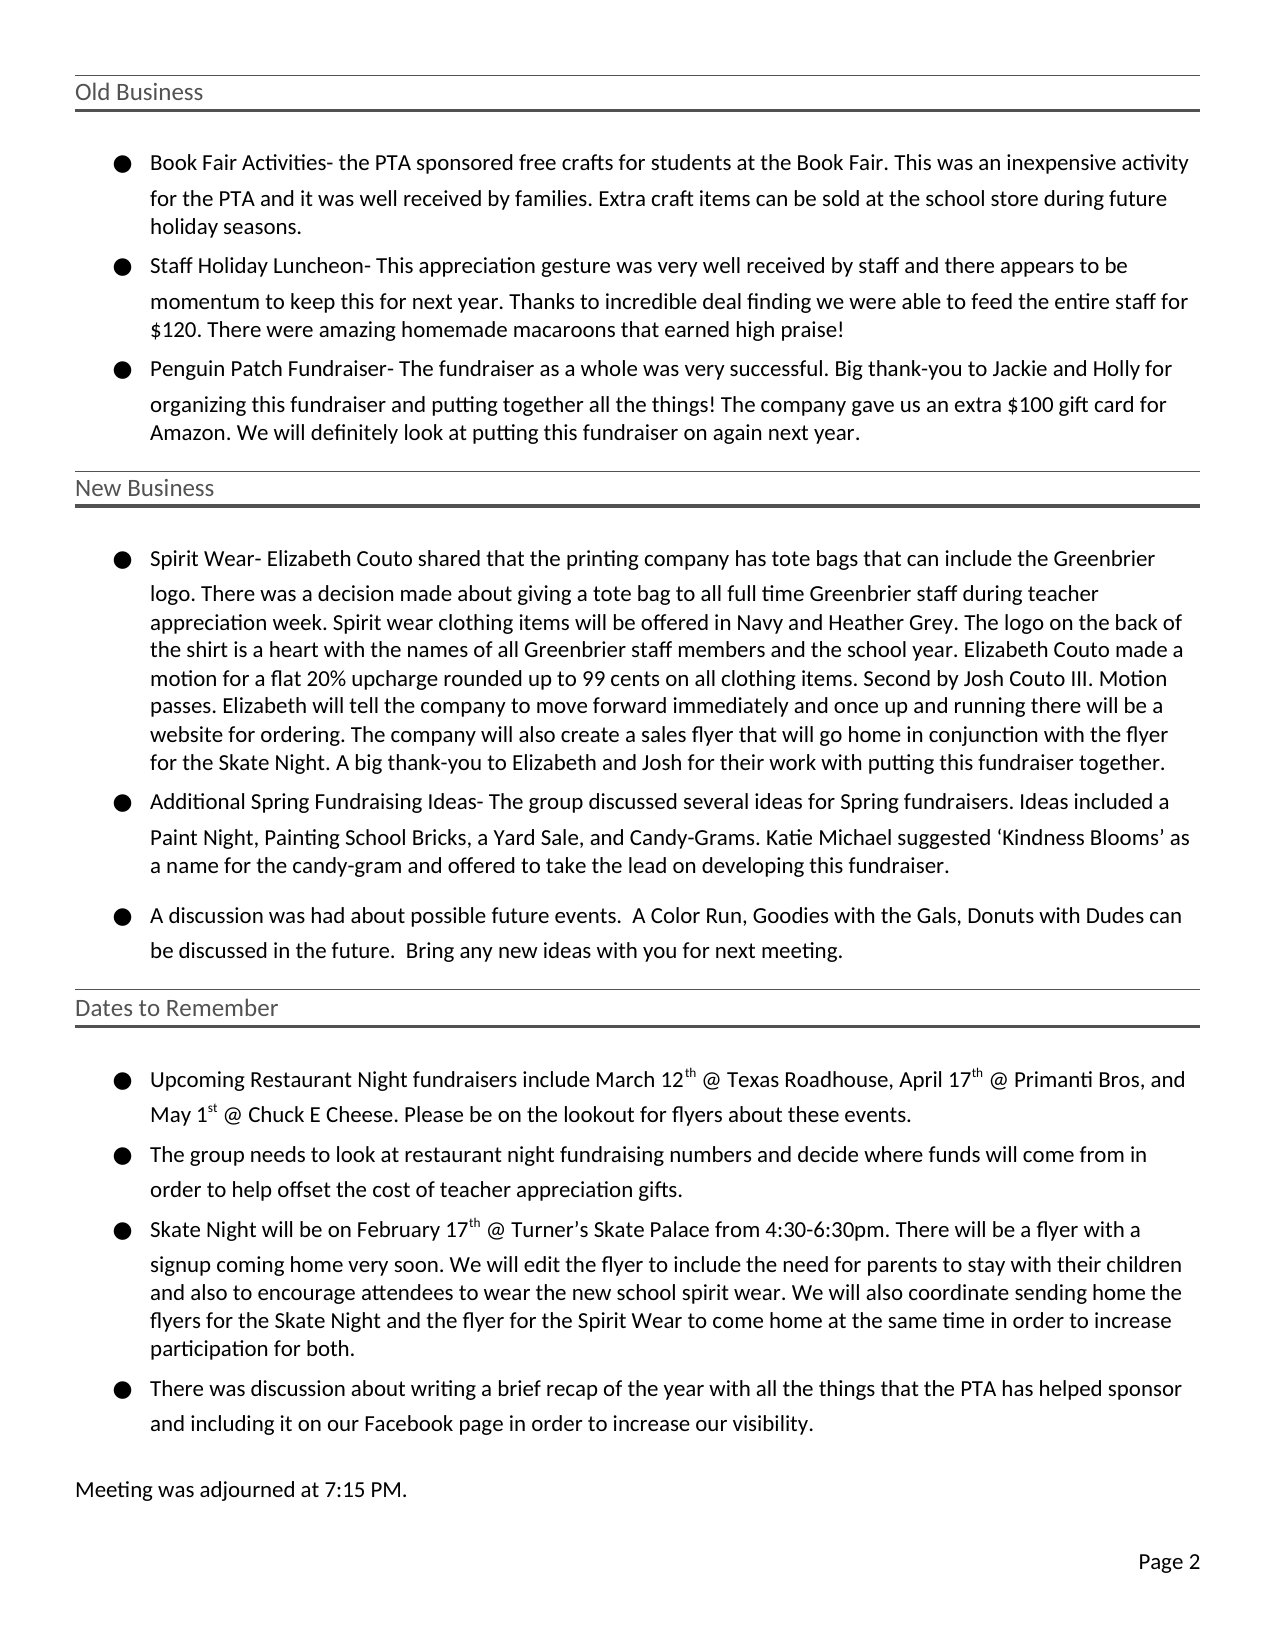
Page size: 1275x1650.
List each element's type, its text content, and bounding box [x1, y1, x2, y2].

list Additional Spring Fundraising Ideas- The group discussed several ideas for Spring fundraisers. Ideas included a Paint Night, Painting School Bricks, a Yard Sale, and Candy-Grams. Katie Michael suggested ‘Kindness Blooms’ as a name for the candy-gram and offered to take the lead on developing this fundraiser. [112, 776, 1200, 879]
list Skate Night will be on February 17th @ Turner’s Skate Palace from 4:30-6:30pm. There will be a flyer with a signup coming home very soon. We will edit the flyer to include the need for parents to stay with their children and also to encourage attendees to wear the new school spirit wear. We will also coordinate sending home the flyers for the Skate Night and the flyer for the Spirit Wear to come home at the same time in order to increase participation for both. [112, 1203, 1200, 1362]
text Meeting was adjourned at 7:15 PM. [75, 1476, 1200, 1503]
list Book Fair Activities- the PTA sponsored free crafts for students at the Book Fair. This was an inexpensive activity for the PTA and it was well received by families. Extra craft items can be sold at the school store during future holiday seasons. [112, 137, 1200, 240]
list The group needs to look at restaurant night fundraising numbers and decide where funds will come from in order to help offset the cost of teacher appreciation gifts. [112, 1128, 1200, 1203]
subtitle New Business [75, 472, 1200, 504]
list Upcoming Restaurant Night fundraisers include March 12th @ Texas Roadhouse, April 17th @ Primanti Bros, and May 1st @ Chuck E Cheese. Please be on the lookout for flyers about these events. [112, 1053, 1200, 1128]
subtitle Old Business [75, 76, 1200, 109]
list A discussion was had about possible future events. A Color Run, Goodies with the Gals, Donuts with Dudes can be discussed in the future. Bring any new ideas with you for next meeting. [112, 889, 1200, 964]
subtitle Dates to Remember [75, 990, 1200, 1025]
list Staff Holiday Luncheon- This appreciation gesture was very well received by staff and there appears to be momentum to keep this for next year. Thanks to incredible deal finding we were able to feed the entire staff for $120. There were amazing homemade macaroons that earned high praise! [112, 240, 1200, 343]
list Penguin Patch Fundraiser- The fundraiser as a whole was very successful. Big thank-you to Jackie and Holly for organizing this fundraiser and putting together all the things! The company gave us an extra $100 gift card for Amazon. We will definitely look at putting this fundraiser on again next year. [112, 343, 1200, 446]
list There was discussion about writing a brief recap of the year with all the things that the PTA has helped sponsor and including it on our Facebook page in order to increase our visibility. [112, 1362, 1200, 1437]
list Spirit Wear- Elizabeth Couto shared that the printing company has tote bags that can include the Greenbrier logo. There was a decision made about giving a tote bag to all full time Greenbrier staff during teacher appreciation week. Spirit wear clothing items will be offered in Navy and Heather Grey. The logo on the back of the shirt is a heart with the names of all Greenbrier staff members and the school year. Elizabeth Couto made a motion for a flat 20% upcharge rounded up to 99 cents on all clothing items. Second by Josh Couto III. Motion passes. Elizabeth will tell the company to move forward immediately and once up and running there will be a website for ordering. The company will also create a sales flyer that will go home in conjunction with the flyer for the Skate Night. A big thank-you to Elizabeth and Josh for their work with putting this fundraiser together. [112, 533, 1200, 776]
